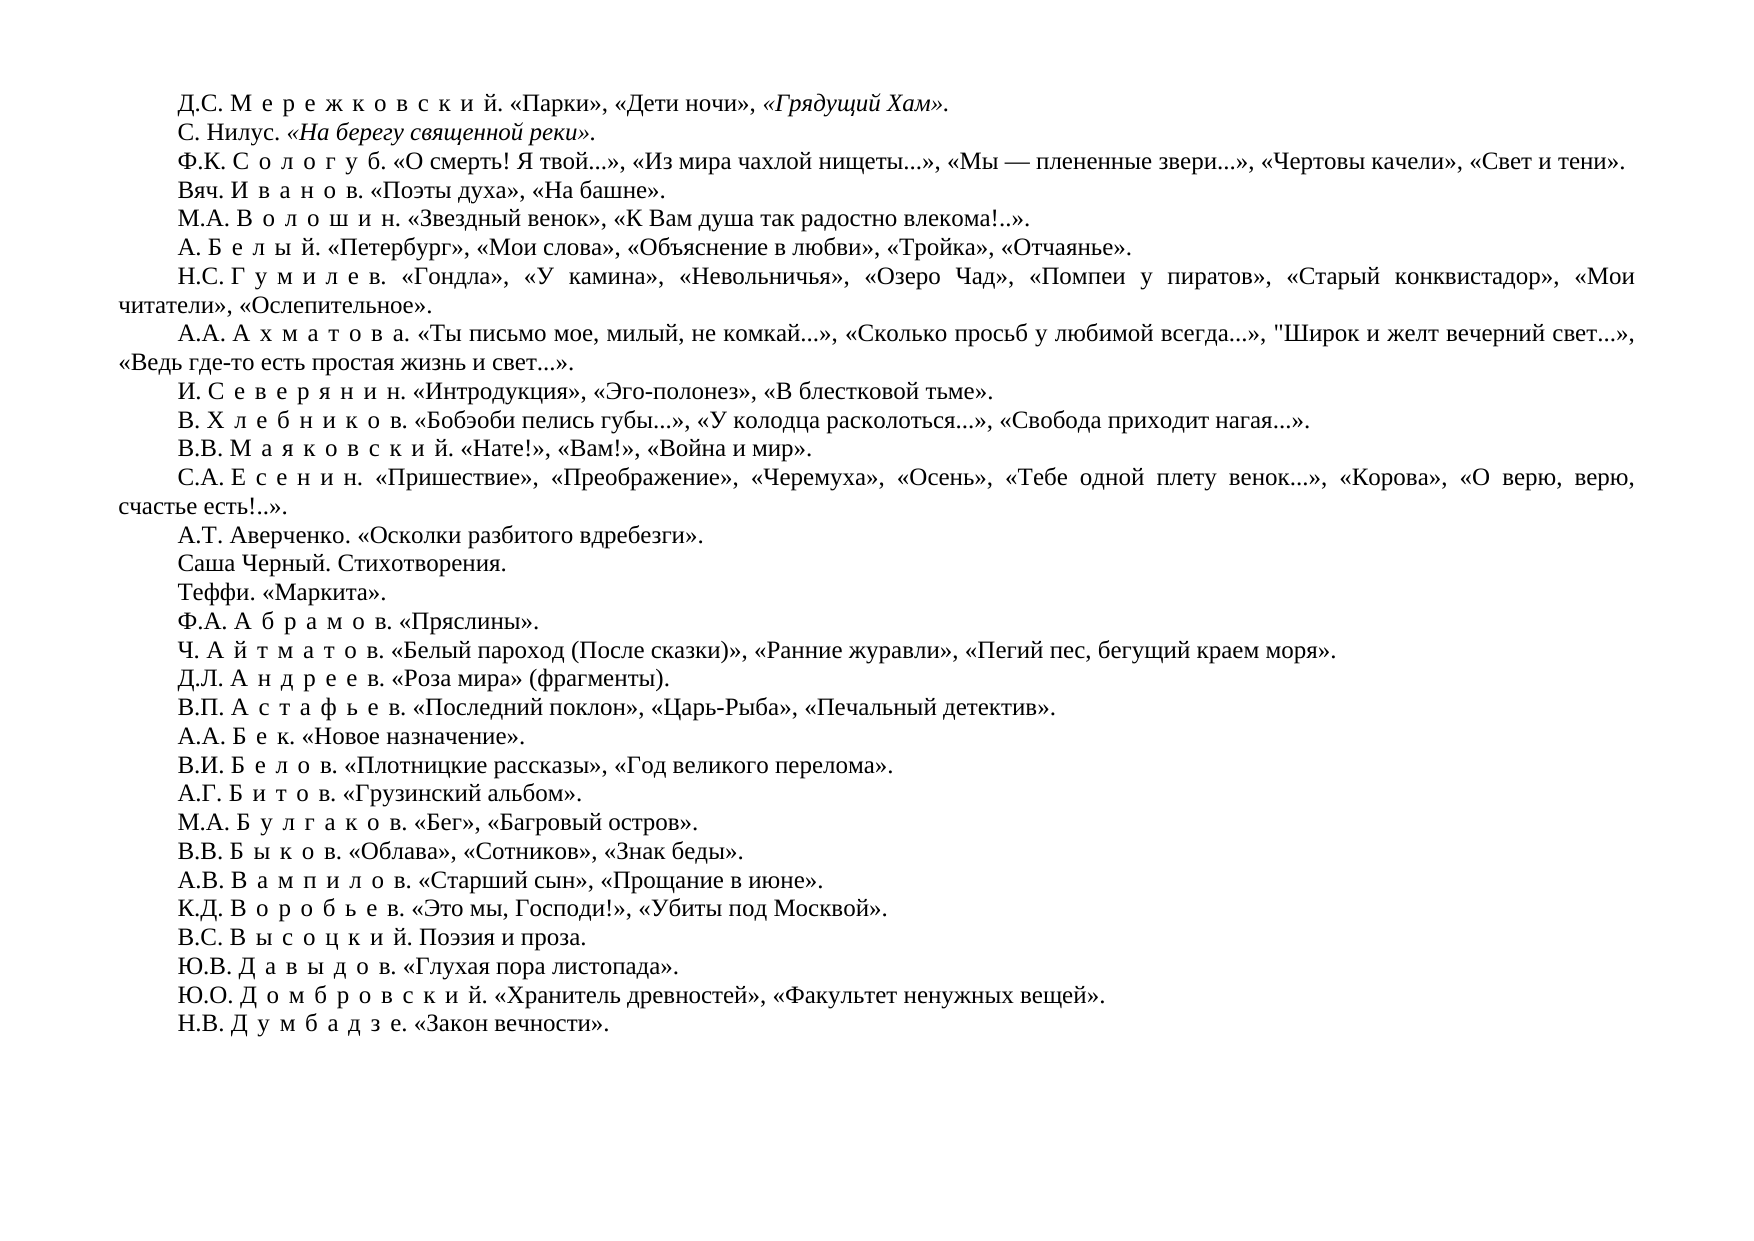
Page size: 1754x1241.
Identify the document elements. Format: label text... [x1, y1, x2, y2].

text Д.С. Мережковский. «Парки», «Дети ночи», «Грядущий Хам». [118, 88, 1636, 117]
text Ч. Айтматов. «Белый пароход (После сказки)», «Ранние журавли», «Пегий пес, бегущий краем моря». [118, 635, 1636, 663]
text В.И. Белов. «Плотницкие рассказы», «Год великого перелома». [118, 750, 1636, 778]
text Вяч. Иванов. «Поэты духа», «На башне». [118, 175, 1636, 203]
text В.С. Высоцкий. Поэзия и проза. [118, 922, 1636, 951]
text А.Г. Битов. «Грузинский альбом». [118, 778, 1636, 807]
text А.Т. Аверченко. «Осколки разбитого вдребезги». [118, 520, 1636, 548]
text Ф.А. Абрамов. «Пряслины». [118, 606, 1636, 635]
text А.В. Вампилов. «Старший сын», «Прощание в июне». [118, 865, 1636, 893]
text Саша Черный. Стихотворения. [118, 548, 1636, 577]
text Ю.В. Давыдов. «Глухая пора листопада». [118, 951, 1636, 980]
text М.А. Булгаков. «Бег», «Багровый остров». [118, 807, 1636, 836]
text В.В. Маяковский. «Нате!», «Вам!», «Война и мир». [118, 433, 1636, 462]
text В. Хлебников. «Бобэоби пелись губы...», «У колодца расколоться...», «Свобода приходит нагая...». [118, 405, 1636, 433]
text В.П. Астафьев. «Последний поклон», «Царь-Рыба», «Печальный детектив». [118, 692, 1636, 721]
text Н.С. Гумилев. «Гондла», «У камина», «Невольничья», «Озеро Чад», «Помпеи у пиратов», «Старый конквистадор», «Мои читатели», «Ослепительное». [118, 261, 1636, 318]
text А. Белый. «Петербург», «Мои слова», «Объяснение в любви», «Тройка», «Отчаянье». [118, 232, 1636, 261]
text С. Нилус. «На берегу священной реки». [118, 117, 1636, 146]
text Ф.К. Сологуб. «О смерть! Я твой...», «Из мира чахлой нищеты...», «Мы — плененные звери...», «Чертовы качели», «Свет и тени». [118, 146, 1636, 175]
text Д.Л. Андреев. «Роза мира» (фрагменты). [118, 663, 1636, 692]
text А.А. Бек. «Новое назначение». [118, 721, 1636, 750]
text М.А. Волошин. «Звездный венок», «К Вам душа так радостно влекома!..». [118, 203, 1636, 232]
text К.Д. Воробьев. «Это мы, Господи!», «Убиты под Москвой». [118, 893, 1636, 922]
text А.А. Ахматова. «Ты письмо мое, милый, не комкай...», «Сколько просьб у любимой всегда...», "Широк и желт вечерний свет...», «Ведь где-то есть простая жизнь и свет...». [118, 318, 1636, 376]
text И. Северянин. «Интродукция», «Эго-полонез», «В блестковой тьме». [118, 376, 1636, 405]
text Н.В. Думбадзе. «Закон вечности». [118, 1008, 1636, 1037]
text Теффи. «Маркита». [118, 577, 1636, 606]
text Ю.О. Домбровский. «Хранитель древностей», «Факультет ненужных вещей». [118, 980, 1636, 1008]
text В.В. Быков. «Облава», «Сотников», «Знак беды». [118, 836, 1636, 865]
text С.А. Есенин. «Пришествие», «Преображение», «Черемуха», «Осень», «Тебе одной плету венок...», «Корова», «О верю, верю, счастье есть!..». [118, 462, 1636, 520]
